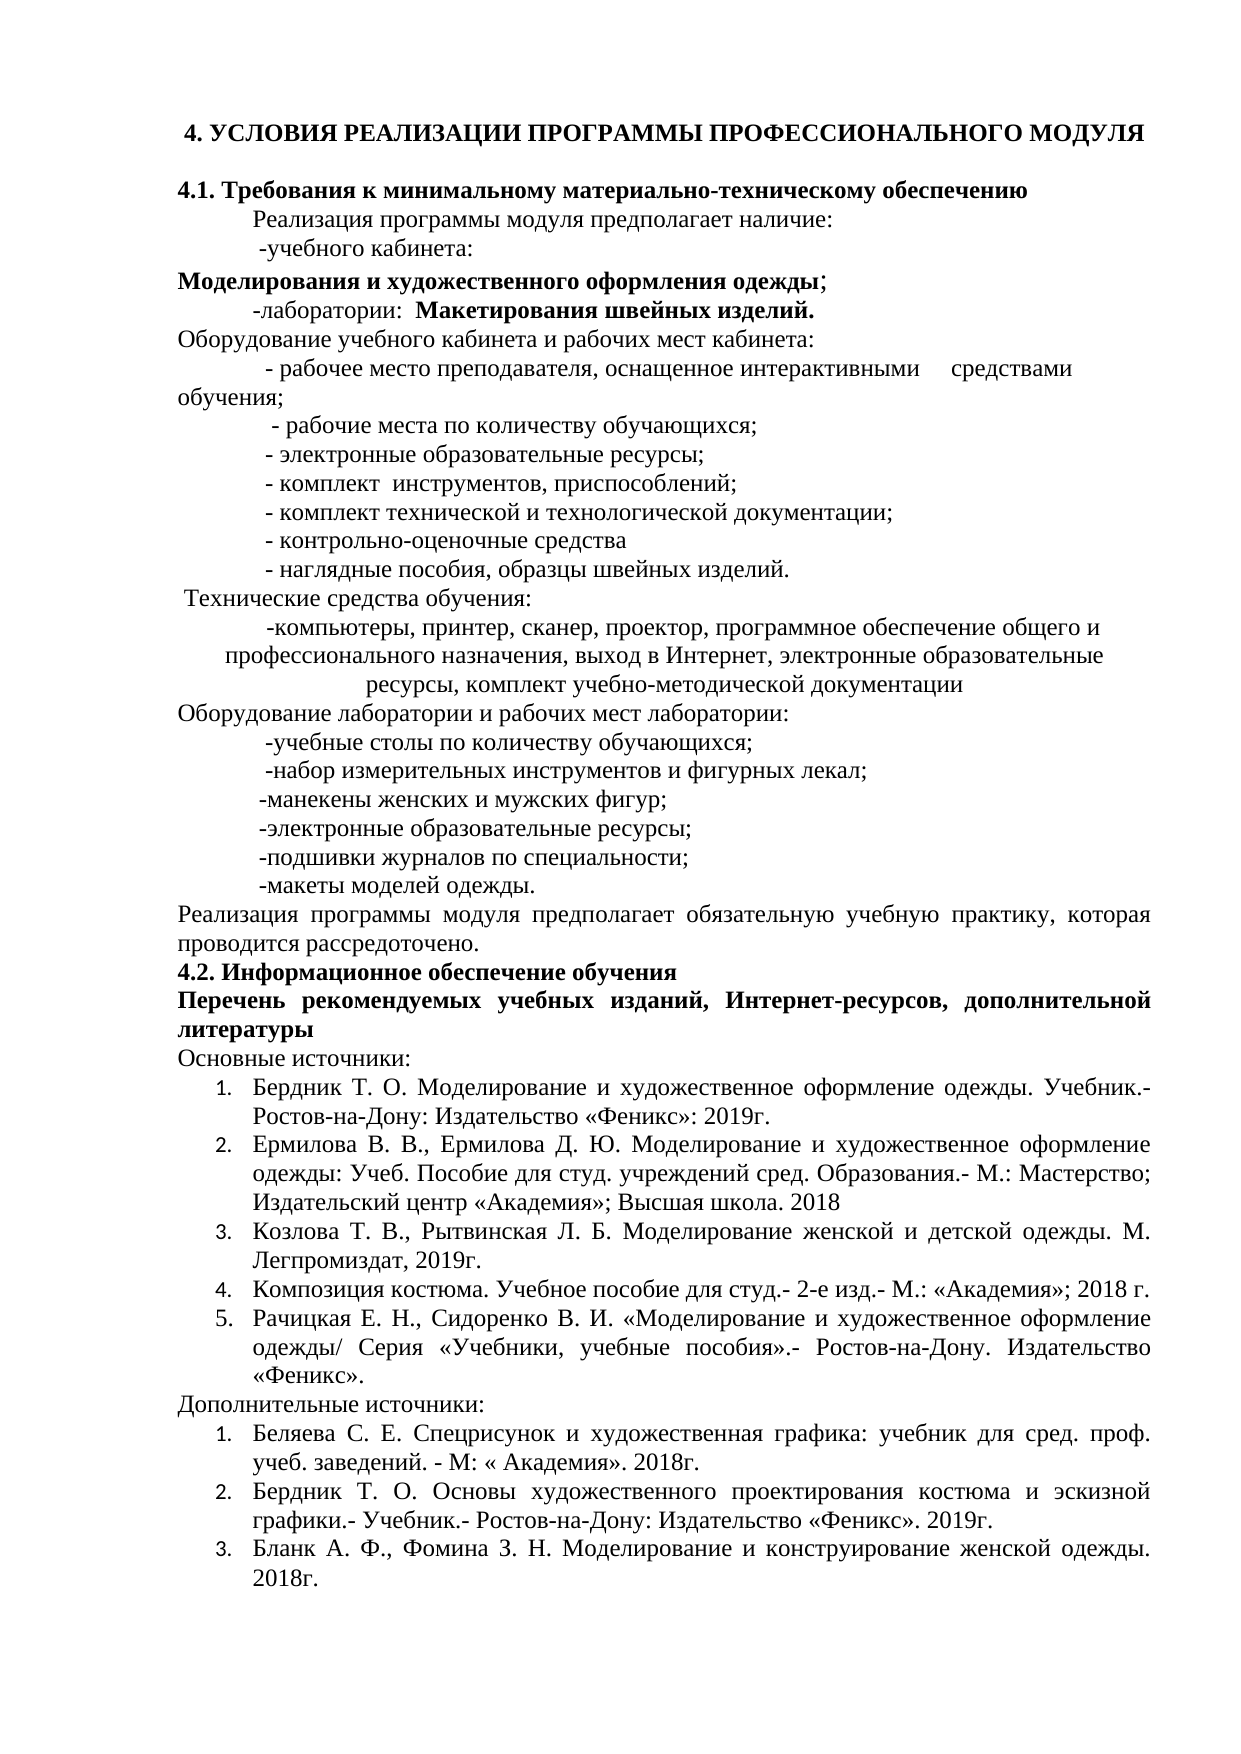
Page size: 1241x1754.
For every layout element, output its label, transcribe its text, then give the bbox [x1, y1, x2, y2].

list Беляева С. Е. Спецрисунок и художественная графика: учебник для сред. проф. учеб. заведений. - М: « Академия». 2018г. [215, 1418, 1152, 1476]
list Бердник Т. О. Моделирование и художественное оформление одежды. Учебник.- Ростов-на-Дону: Издательство «Феникс»: 2019г. [215, 1072, 1152, 1129]
list Рачицкая Е. Н., Сидоренко В. И. «Моделирование и художественное оформление одежды/ Серия «Учебники, учебные пособия».- Ростов-на-Дону. Издательство «Феникс». [215, 1303, 1152, 1389]
text -макеты моделей одежды. [177, 870, 1152, 899]
text - рабочие места по количеству обучающихся; [252, 410, 1152, 439]
text -подшивки журналов по специальности; [177, 842, 1152, 870]
text Моделирования и художественного оформления одежды; [177, 262, 1152, 295]
list Композиция костюма. Учебное пособие для студ.- 2-е изд.- М.: «Академия»; 2018 г. [215, 1274, 1152, 1303]
text -набор измерительных инструментов и фигурных лекал; [177, 755, 1152, 784]
text -манекены женских и мужских фигур; [177, 784, 1152, 813]
text -учебные столы по количеству обучающихся; [177, 727, 1152, 755]
text Перечень рекомендуемых учебных изданий, Интернет-ресурсов, дополнительной литературы [177, 985, 1152, 1043]
text Основные источники: [177, 1043, 1152, 1072]
text - электронные образовательные ресурсы; [177, 439, 1152, 468]
text -учебного кабинета: [177, 233, 1152, 262]
text - рабочее место преподавателя, оснащенное интерактивными средствами обучения; [177, 353, 1152, 410]
text 4.2. Информационное обеспечение обучения [177, 957, 1152, 985]
list Бердник Т. О. Основы художественного проектирования костюма и эскизной графики.- Учебник.- Ростов-на-Дону: Издательство «Феникс». 2019г. [215, 1476, 1152, 1533]
text Реализация программы модуля предполагает обязательную учебную практику, которая проводится рассредоточено. [177, 899, 1152, 957]
text Дополнительные источники: [177, 1389, 1152, 1418]
text 4. условия реализации программы ПРОФЕССИОНАЛЬНОГО МОДУЛЯ [177, 118, 1152, 147]
text - комплект технической и технологической документации; [177, 497, 1152, 525]
list Бланк А. Ф., Фомина З. Н. Моделирование и конструирование женской одежды. 2018г. [215, 1533, 1152, 1591]
text -электронные образовательные ресурсы; [177, 813, 1152, 842]
text Оборудование учебного кабинета и рабочих мест кабинета: [177, 324, 1152, 353]
text - контрольно-оценочные средства [177, 525, 1152, 554]
list Ермилова В. В., Ермилова Д. Ю. Моделирование и художественное оформление одежды: Учеб. Пособие для студ. учреждений сред. Образования.- М.: Мастерство; Издательский центр «Академия»; Высшая школа. 2018 [215, 1129, 1152, 1216]
text 4.1. Требования к минимальному материально-техническому обеспечению [177, 176, 1152, 204]
text Технические средства обучения: [177, 583, 1152, 612]
text - комплект инструментов, приспособлений; [177, 468, 1152, 497]
text -компьютеры, принтер, сканер, проектор, программное обеспечение общего и профессионального назначения, выход в Интернет, электронные образовательные ресурсы, комплект учебно-методической документации [177, 612, 1152, 698]
text - наглядные пособия, образцы швейных изделий. [177, 554, 1152, 583]
text Реализация программы модуля предполагает наличие: [177, 204, 1152, 233]
text Оборудование лаборатории и рабочих мест лаборатории: [177, 698, 1152, 727]
list Козлова Т. В., Рытвинская Л. Б. Моделирование женской и детской одежды. М. Легпромиздат, 2019г. [215, 1216, 1152, 1274]
text -лаборатории: Макетирования швейных изделий. [177, 295, 1152, 324]
